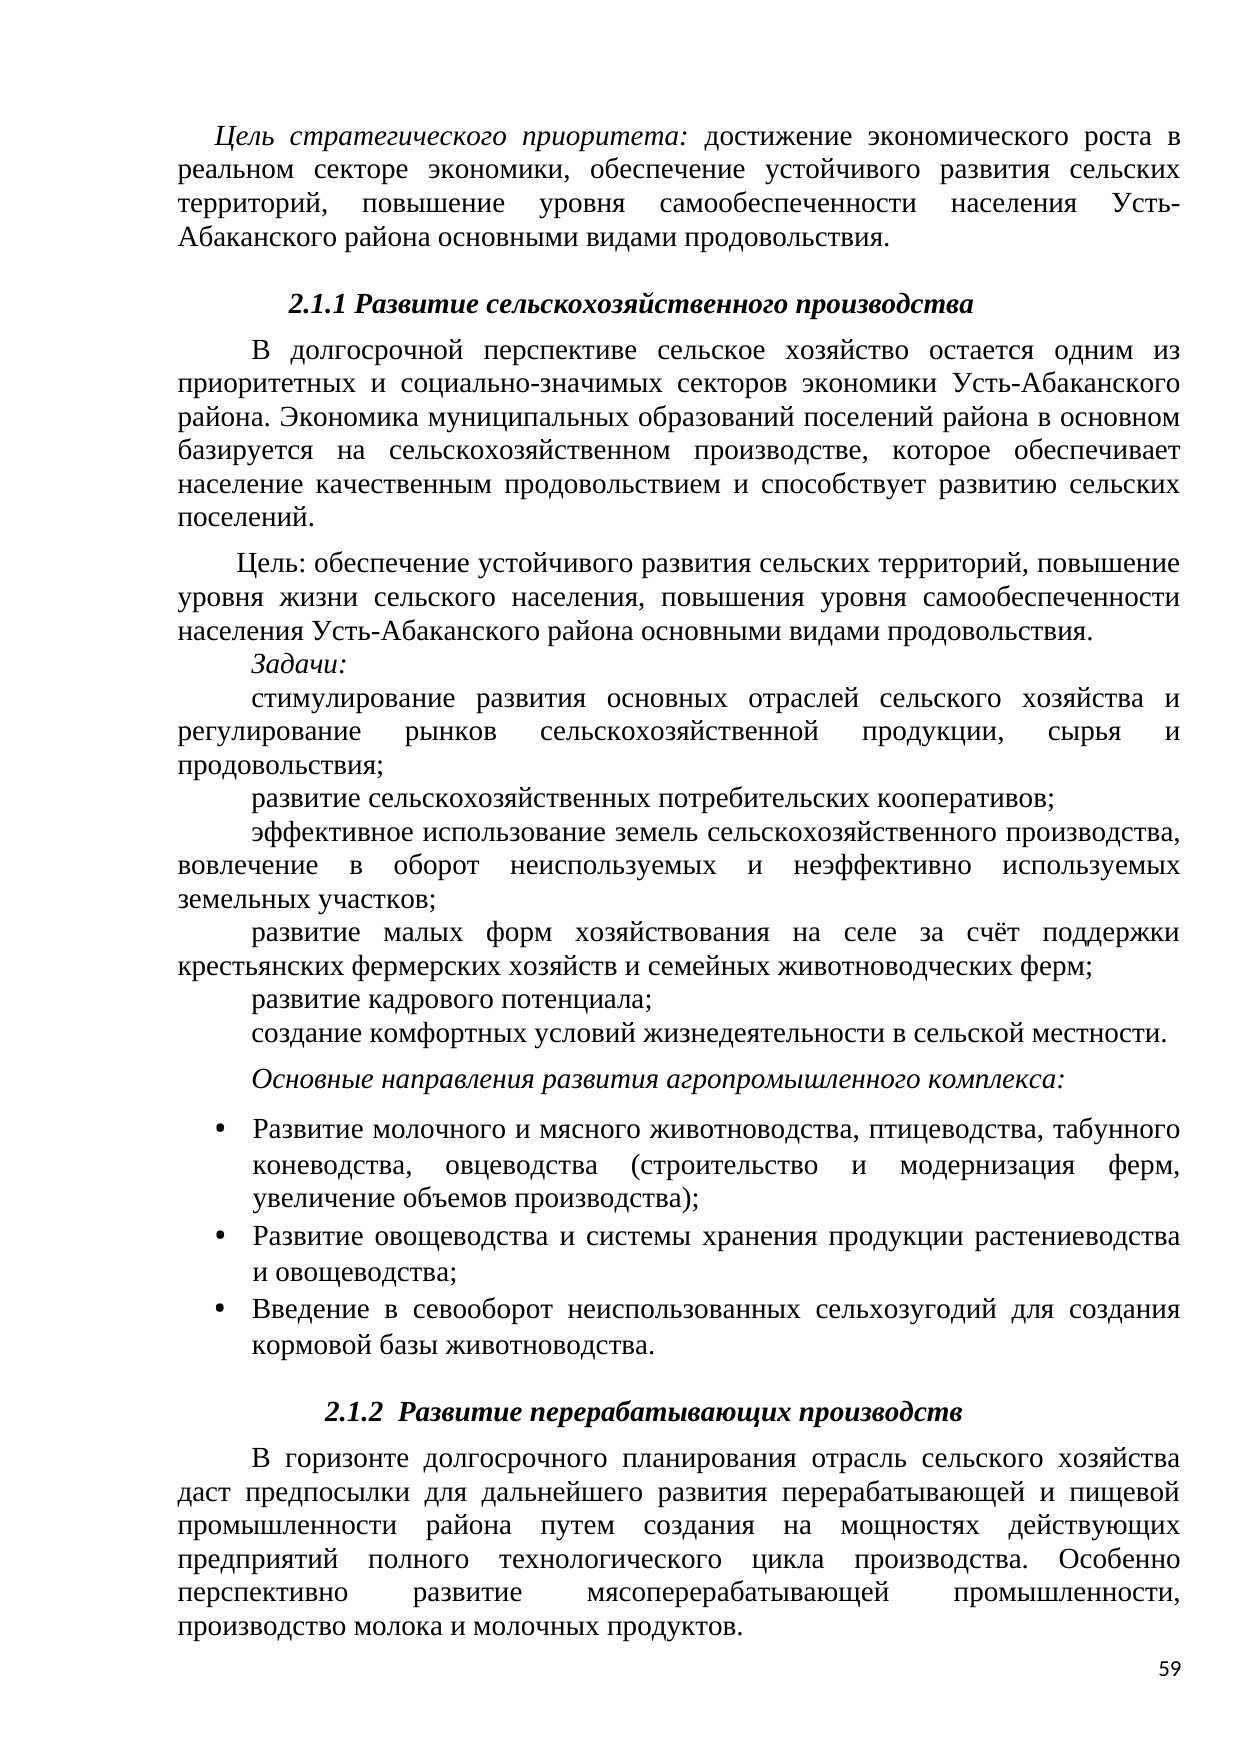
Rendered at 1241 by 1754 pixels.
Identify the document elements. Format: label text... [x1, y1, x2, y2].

text 2.1.1 Развитие сельскохозяйственного производства [215, 286, 1181, 319]
list Введение в севооборот неиспользованных сельхозугодий для создания кормовой базы животноводства. [214, 1287, 1181, 1361]
text развитие кадрового потенциала; [177, 982, 1181, 1015]
text развитие малых форм хозяйствования на селе за счёт поддержки крестьянских фермерских хозяйств и семейных животноводческих ферм; [177, 914, 1181, 982]
text В горизонте долгосрочного планирования отрасль сельского хозяйства даст предпосылки для дальнейшего развития перерабатывающей и пищевой промышленности района путем создания на мощностях действующих предприятий полного технологического цикла производства. Особенно перспективно развитие мясоперерабатывающей промышленности, производство молока и молочных продуктов. [177, 1440, 1181, 1641]
list Развитие овощеводства и системы хранения продукции растениеводства и овощеводства; [215, 1214, 1181, 1287]
text создание комфортных условий жизнедеятельности в сельской местности. [177, 1015, 1181, 1049]
text развитие сельскохозяйственных потребительских кооперативов; [177, 780, 1181, 814]
text Основные направления развития агропромышленного комплекса: [177, 1061, 1181, 1095]
text эффективное использование земель сельскохозяйственного производства, вовлечение в оборот неиспользуемых и неэффективно используемых земельных участков; [177, 814, 1181, 914]
text стимулирование развития основных отраслей сельского хозяйства и регулирование рынков сельскохозяйственной продукции, сырья и продовольствия; [177, 680, 1181, 780]
text В долгосрочной перспективе сельское хозяйство остается одним из приоритетных и социально-значимых секторов экономики Усть-Абаканского района. Экономика муниципальных образований поселений района в основном базируется на сельскохозяйственном производстве, которое обеспечивает население качественным продовольствием и способствует развитию сельских поселений. [177, 332, 1181, 533]
text Задачи: [177, 646, 1181, 680]
list Развитие молочного и мясного животноводства, птицеводства, табунного коневодства, овцеводства (строительство и модернизация ферм, увеличение объемов производства); [215, 1107, 1181, 1214]
text Цель: обеспечение устойчивого развития сельских территорий, повышение уровня жизни сельского населения, повышения уровня самообеспеченности населения Усть-Абаканского района основными видами продовольствия. [177, 546, 1181, 646]
text Цель стратегического приоритета: достижение экономического роста в реальном секторе экономики, обеспечение устойчивого развития сельских территорий, повышение уровня самообеспеченности населения Усть-Абаканского района основными видами продовольствия. [177, 118, 1181, 252]
subtitle 2.1.2 Развитие перерабатывающих производств [251, 1394, 1181, 1428]
